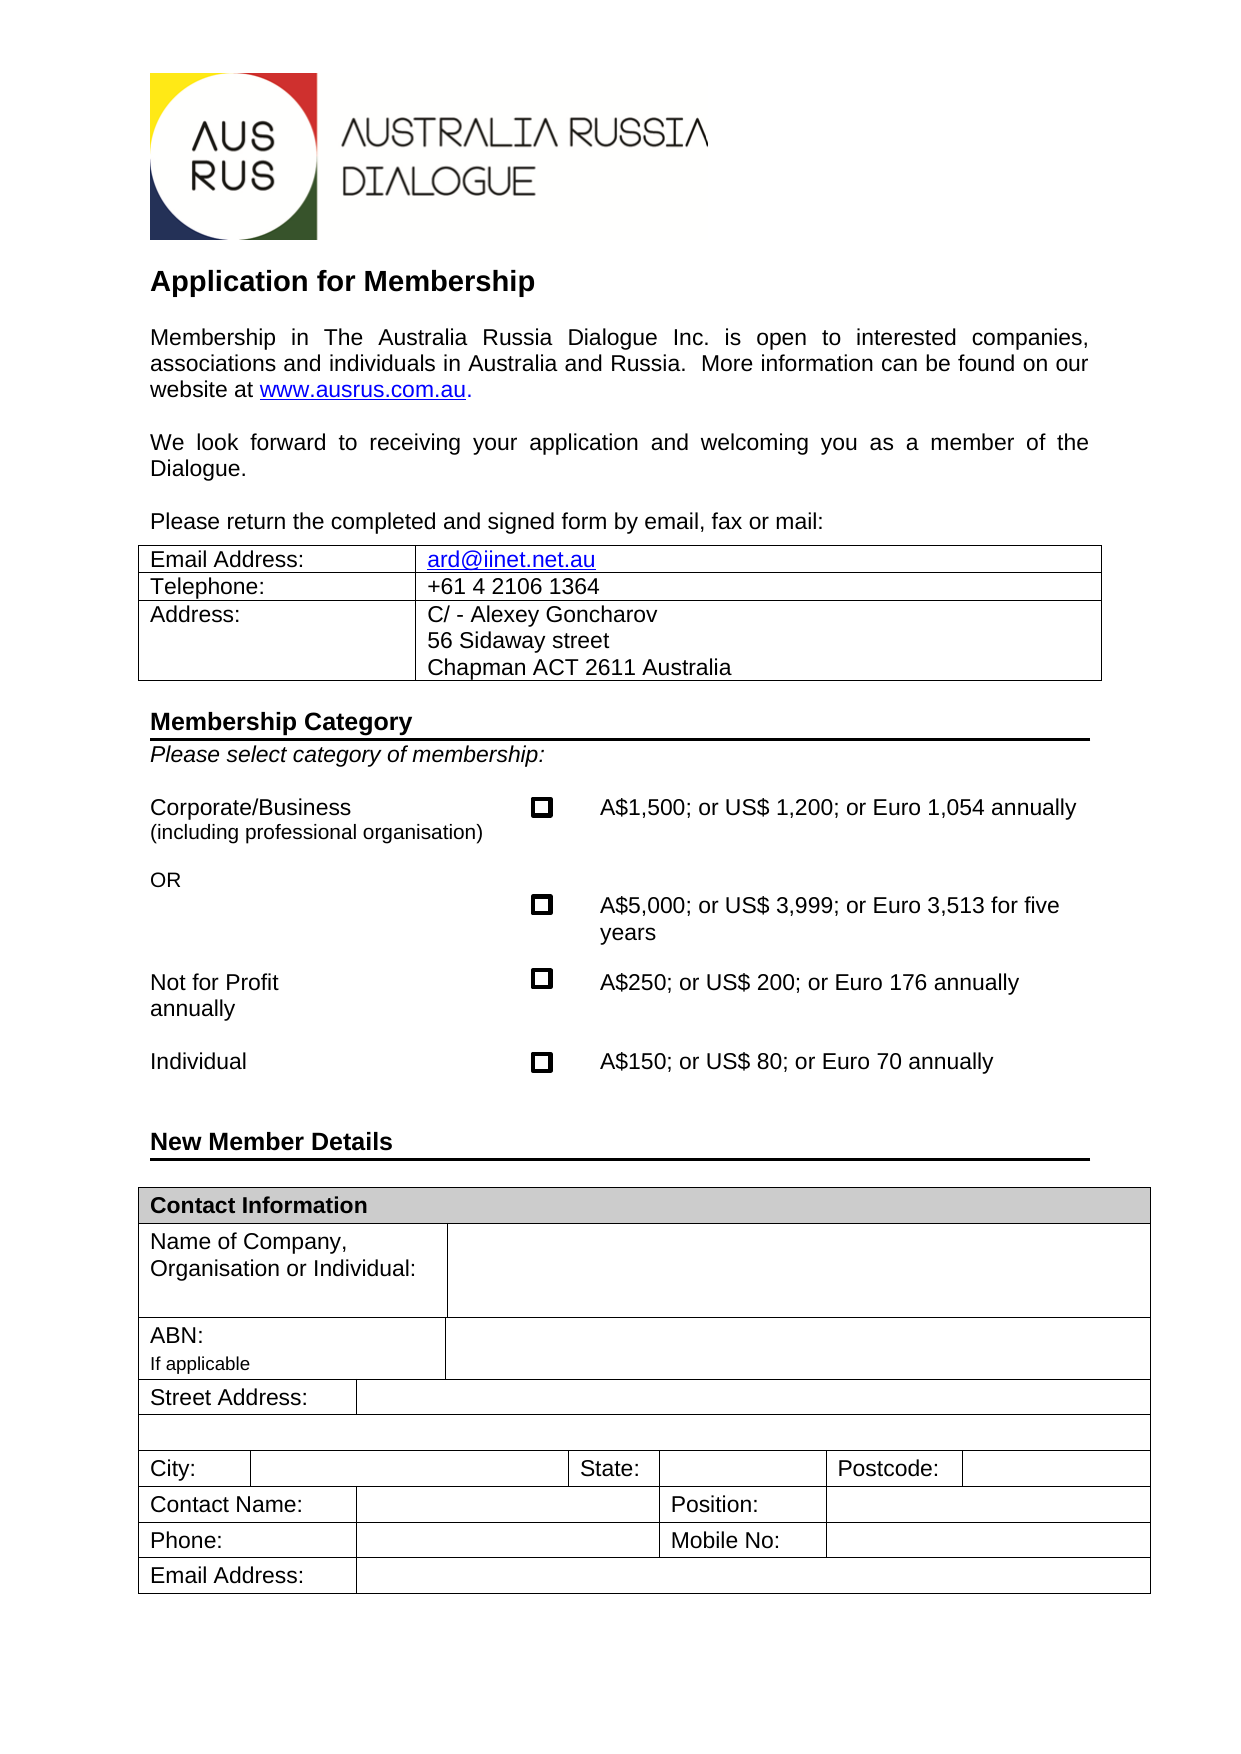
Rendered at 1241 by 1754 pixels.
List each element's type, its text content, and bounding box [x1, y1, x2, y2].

table_cell [251, 1451, 568, 1486]
table_cell ABN: If applicable [139, 1318, 445, 1379]
table_cell [357, 1487, 659, 1522]
table_cell Contact Name: [139, 1487, 356, 1522]
text Please select category of membership: [150, 741, 1090, 767]
table_cell Street Address: [139, 1380, 356, 1414]
text Application for Membership [150, 264, 1090, 297]
table_cell [139, 1415, 1150, 1450]
text OR [150, 868, 1090, 892]
table_cell C/ - Alexey Goncharov 56 Sidaway street Chapman ACT 2611 Australia [416, 601, 1101, 680]
text Membership Category [150, 707, 1090, 738]
text New Member Details [150, 1127, 1090, 1158]
text (including professional organisation) [150, 820, 1090, 844]
text Individual A$150; or US$ 80; or Euro 70 annually [150, 1048, 1090, 1074]
table_cell Position: [660, 1487, 826, 1522]
table_cell Phone: [139, 1523, 356, 1557]
text We look forward to receiving your application and welcoming you as a member of the Dialogue. [150, 429, 1090, 482]
table_cell [827, 1487, 1150, 1522]
table_cell Postcode: [827, 1451, 962, 1486]
table_cell +61 4 2106 1364 [416, 573, 1101, 600]
text Please return the completed and signed form by email, fax or mail: [150, 508, 1090, 534]
text A$5,000; or US$ 3,999; or Euro 3,513 for five years [600, 892, 1090, 945]
table_cell [827, 1523, 1150, 1557]
table_header Contact Information [139, 1188, 1150, 1223]
text Membership in The Australia Russia Dialogue Inc. is open to interested companies, associations and individuals in Australia and Russia. More information can be found on our website at www.ausrus.com.au. [150, 324, 1090, 403]
table_cell [357, 1558, 1150, 1593]
table_cell [448, 1224, 1150, 1317]
table_cell Email Address: [139, 1558, 356, 1593]
table_cell [963, 1451, 1150, 1486]
table_cell City: [139, 1451, 250, 1486]
table_cell [357, 1523, 659, 1557]
table_cell [357, 1380, 1150, 1414]
table_cell State: [569, 1451, 659, 1486]
picture [150, 73, 708, 240]
table_cell Address: [139, 601, 415, 680]
table_cell Telephone: [139, 573, 415, 600]
text Corporate/Business A$1,500; or US$ 1,200; or Euro 1,054 annually [150, 794, 1090, 820]
table_cell Mobile No: [660, 1523, 826, 1557]
table_header ard@iinet.net.au [416, 546, 1101, 572]
table_cell [446, 1318, 1150, 1379]
table_cell [660, 1451, 826, 1486]
table_cell Name of Company, Organisation or Individual: [139, 1224, 447, 1317]
table_header Email Address: [139, 546, 415, 572]
text Not for Profit A$250; or US$ 200; or Euro 176 annually annually [150, 969, 1090, 1021]
